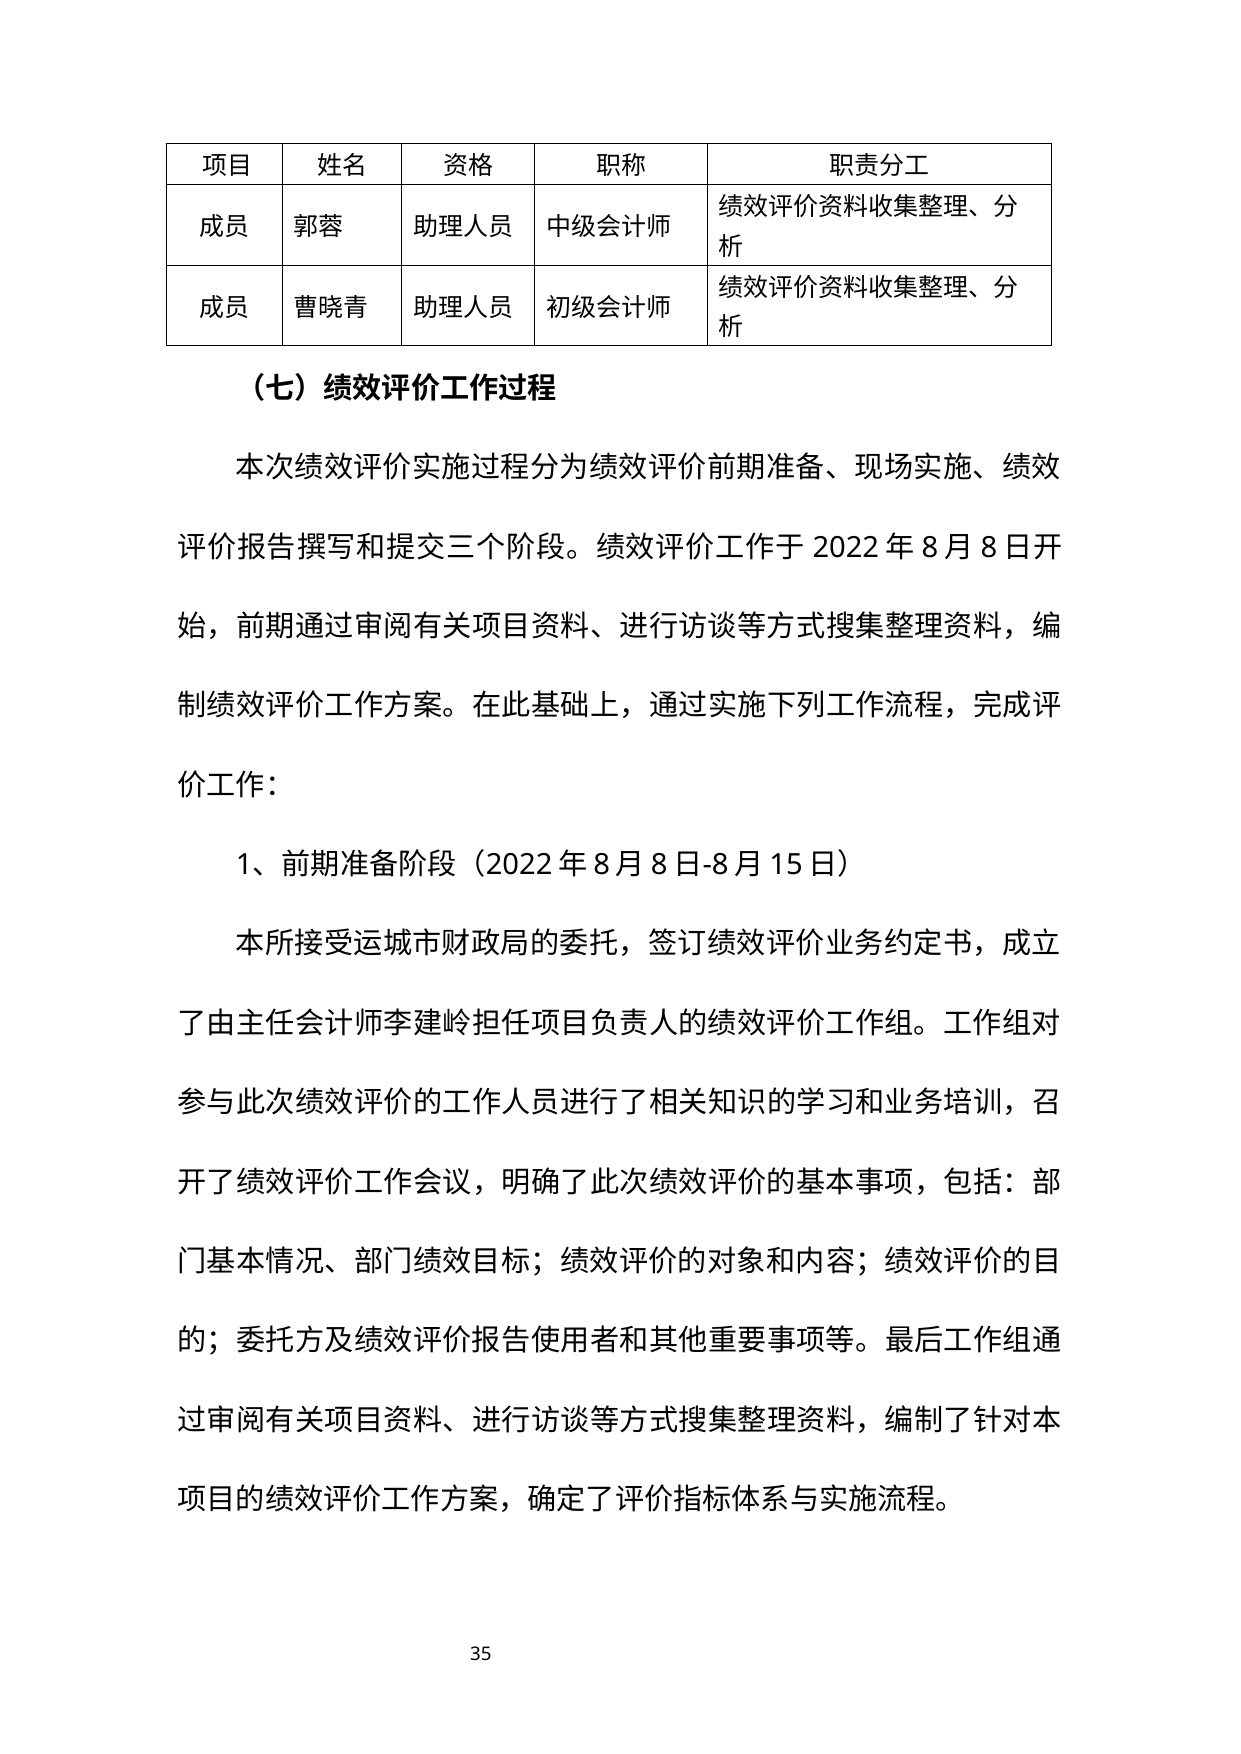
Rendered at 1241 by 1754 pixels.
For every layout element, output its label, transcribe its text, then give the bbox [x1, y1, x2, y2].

table_cell 助理人员 [402, 185, 534, 264]
table_cell 成员 [167, 185, 282, 264]
table_header 职称 [535, 144, 707, 184]
table_cell 绩效评价资料收集整理、分析 [708, 185, 1051, 264]
table_cell 中级会计师 [535, 185, 707, 264]
table_header 资格 [402, 144, 534, 184]
table_cell 成员 [167, 266, 282, 345]
text 本所接受运城市财政局的委托，签订绩效评价业务约定书，成立了由主任会计师李建岭担任项目负责人的绩效评价工作组。工作组对参与此次绩效评价的工作人员进行了相关知识的学习和业务培训，召开了绩效评价工作会议，明确了此次绩效评价的基本事项，包括：部门基本情况、部门绩效目标；绩效评价的对象和内容；绩效评价的目的；委托方及绩效评价报告使用者和其他重要事项等。最后工作组通过审阅有关项目资料、进行访谈等方式搜集整理资料，编制了针对本项目的绩效评价工作方案，确定了评价指标体系与实施流程。 [177, 902, 1063, 1537]
text 本次绩效评价实施过程分为绩效评价前期准备、现场实施、绩效评价报告撰写和提交三个阶段。绩效评价工作于2022年8月8日开始，前期通过审阅有关项目资料、进行访谈等方式搜集整理资料，编制绩效评价工作方案。在此基础上，通过实施下列工作流程，完成评价工作： [177, 425, 1063, 822]
table_header 职责分工 [708, 144, 1051, 184]
table_header 姓名 [283, 144, 401, 184]
table_header 项目 [167, 144, 282, 184]
table_cell 助理人员 [402, 266, 534, 345]
text 1、前期准备阶段（2022年8月8日-8月15日） [177, 822, 1063, 902]
subtitle （七）绩效评价工作过程 [177, 346, 1063, 425]
table_cell 初级会计师 [535, 266, 707, 345]
table_cell 郭蓉 [283, 185, 401, 264]
table_cell 曹晓青 [283, 266, 401, 345]
table_cell 绩效评价资料收集整理、分析 [708, 266, 1051, 345]
